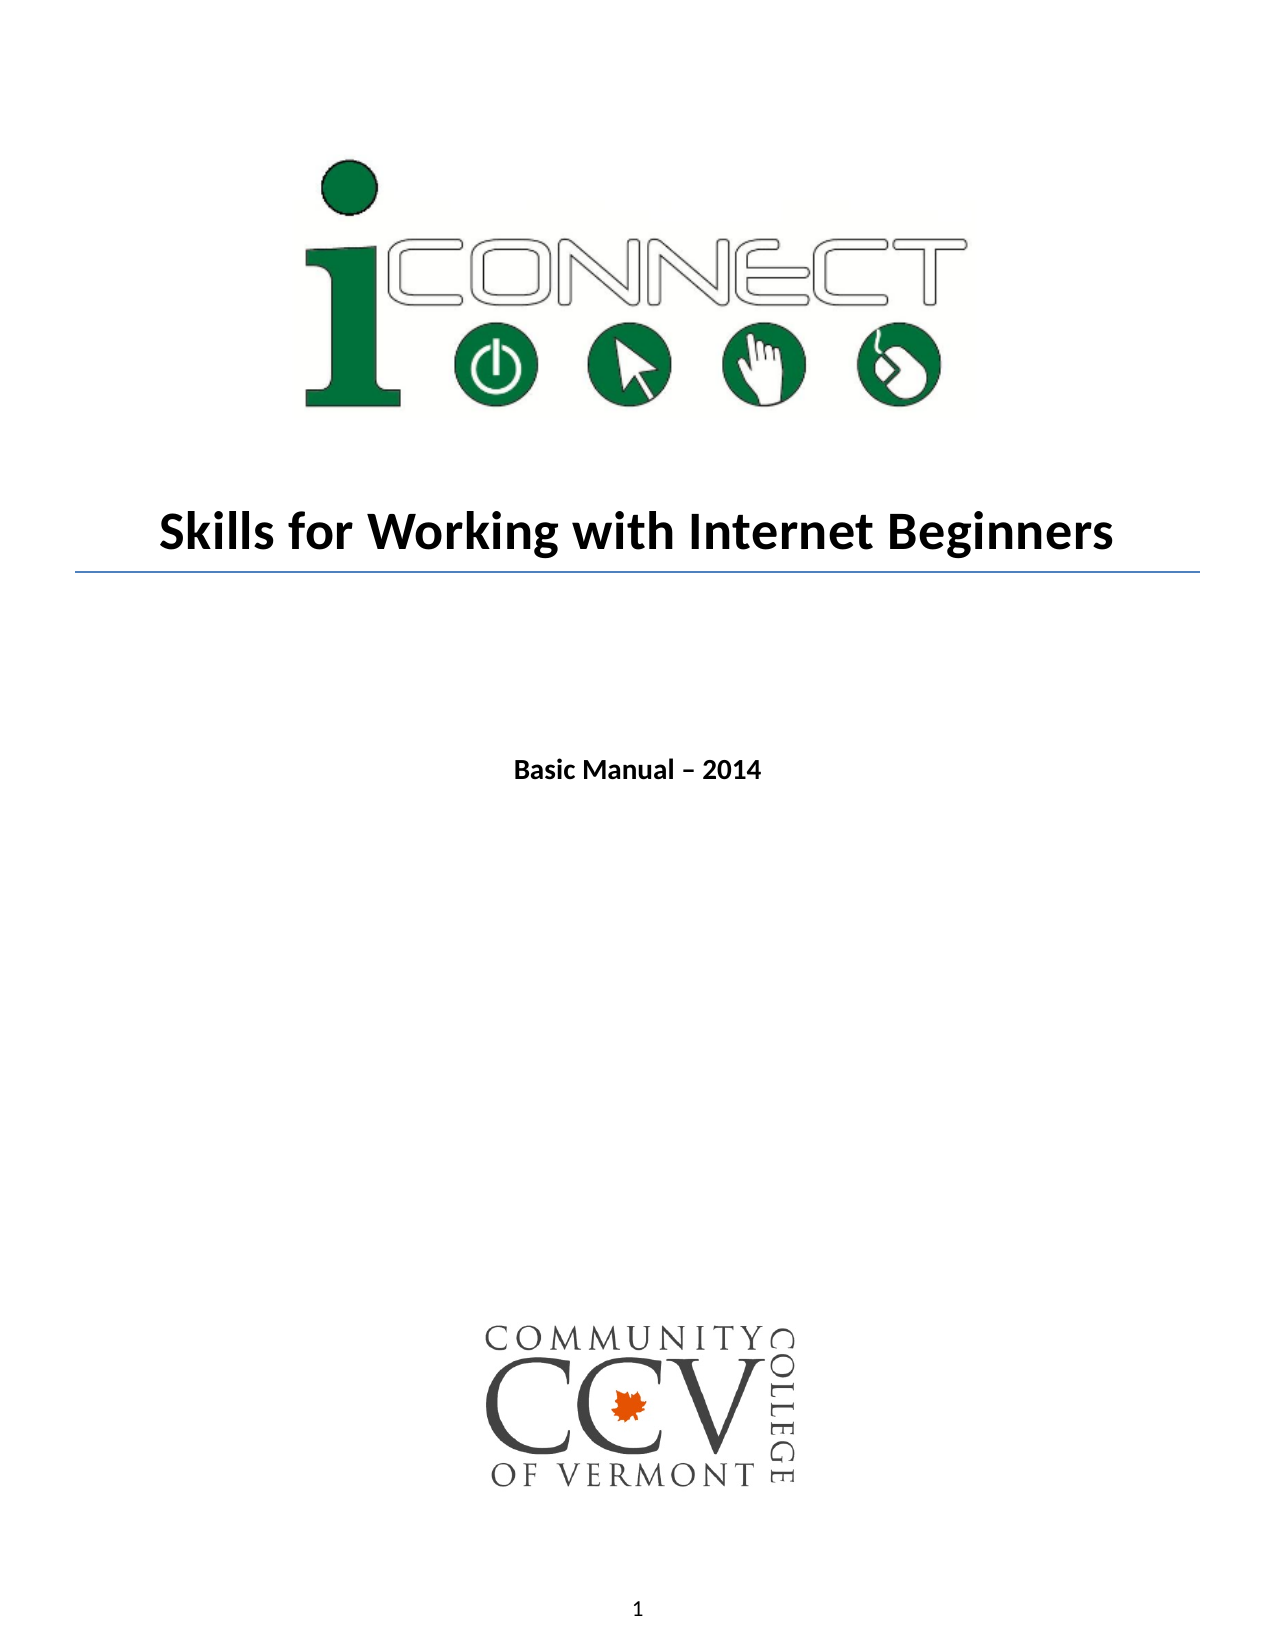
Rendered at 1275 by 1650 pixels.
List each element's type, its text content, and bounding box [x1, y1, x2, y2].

picture [150, 75, 1125, 472]
picture [478, 1322, 797, 1493]
title Skills for Working with Internet Beginners [75, 497, 1200, 571]
subtitle Basic Manual – 2014 [75, 751, 1200, 787]
